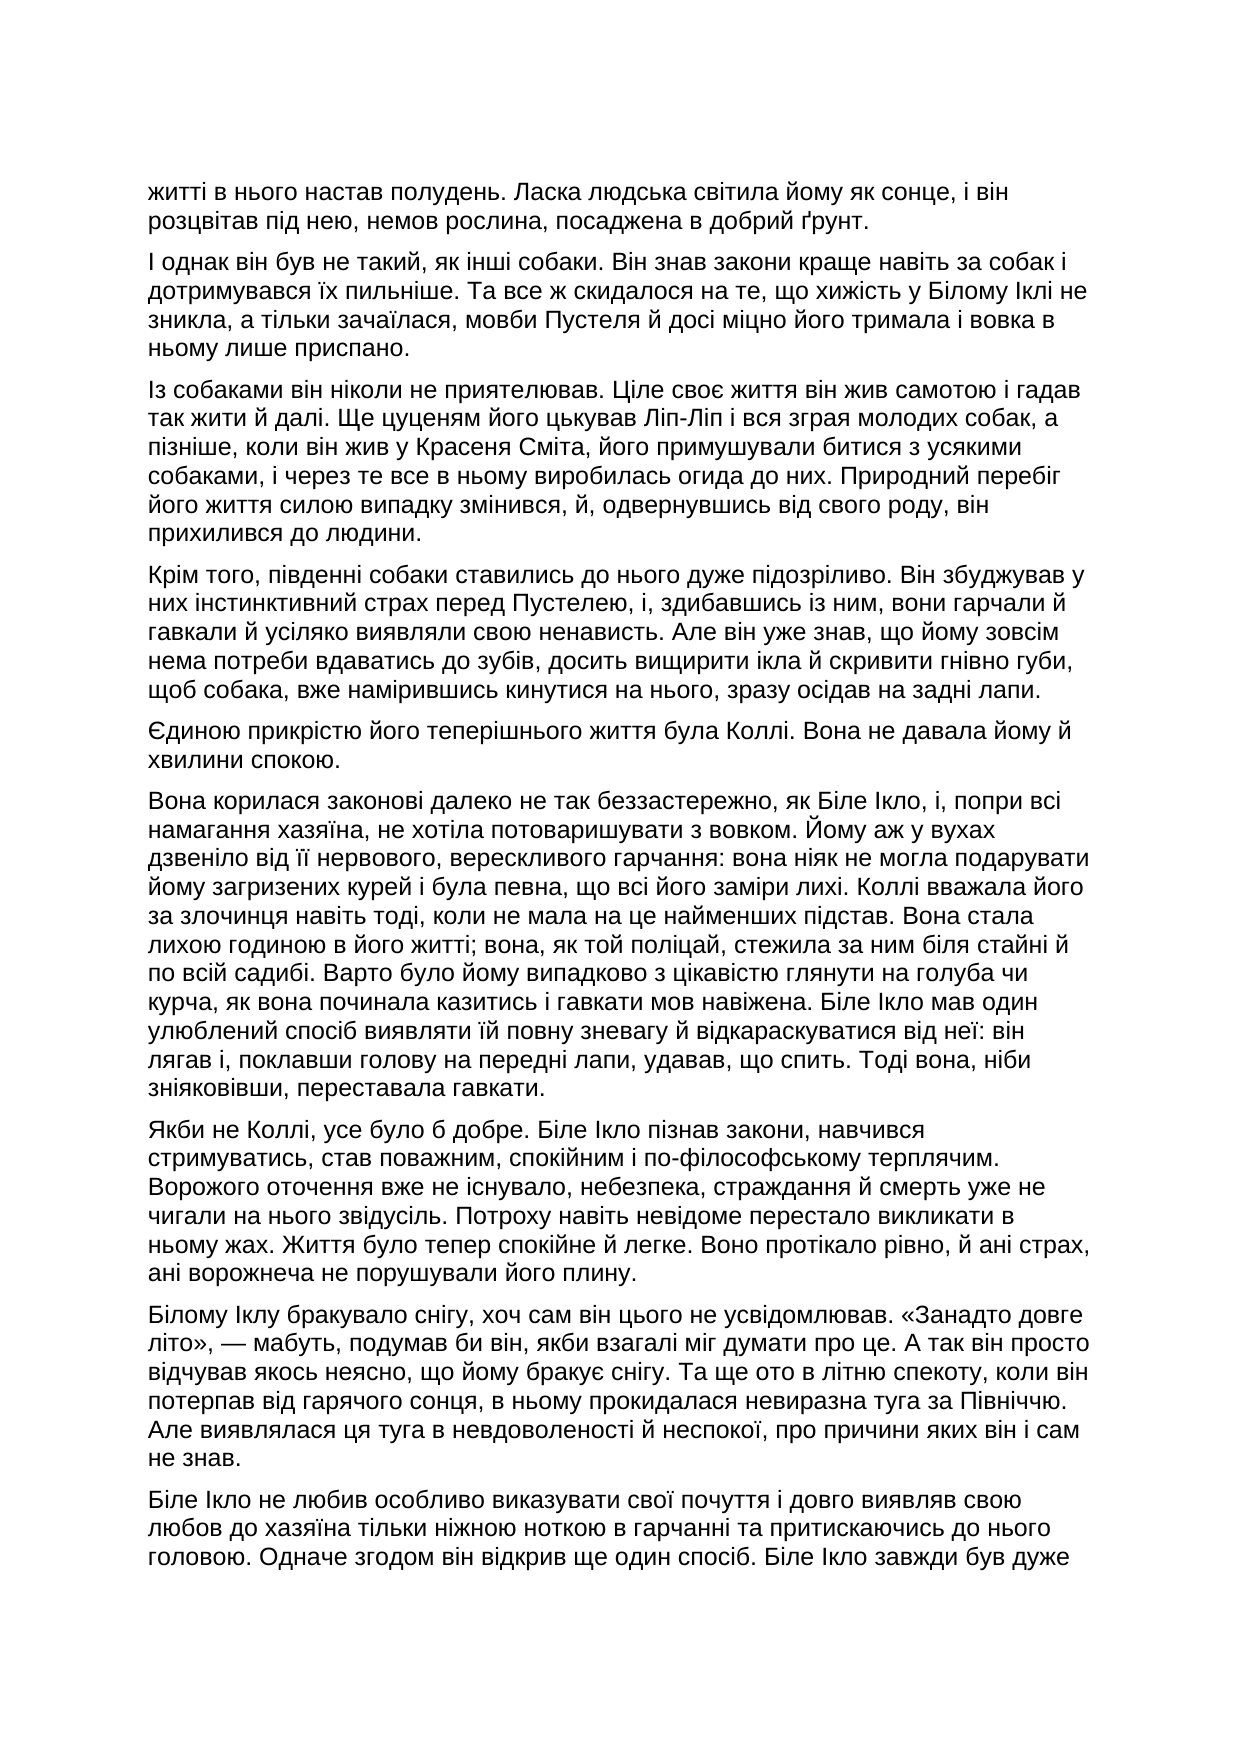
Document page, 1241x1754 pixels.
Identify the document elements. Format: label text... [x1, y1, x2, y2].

text Із собаками він ніколи не приятелював. Ціле своє життя він жив самотою і гадав так жити й далі. Ще цуценям його цькував Ліп-Ліп і вся зграя молодих собак, а пізніше, коли він жив у Красеня Сміта, його примушували битися з усякими собаками, і через те все в ньому виробилась огида до них. Природний перебіг його життя силою випадку змінився, й, одвернувшись від свого роду, він прихилився до людини. [148, 375, 1092, 547]
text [148, 1485, 1092, 1571]
text Вона корилася законові далеко не так беззастережно, як Біле Ікло, і, попри всі намагання хазяїна, не хотіла потоваришувати з вовком. Йому аж у вухах дзвеніло від її нервового, верескливого гарчання: вона ніяк не могла подарувати йому загризених курей і була певна, що всі його заміри лихі. Коллі вважала його за злочинця навіть тоді, коли не мала на це найменших підстав. Вона стала лихою годиною в його житті; вона, як той поліцай, стежила за ним біля стайні й по всій садибі. Варто було йому випадково з цікавістю глянути на голуба чи курча, як вона починала казитись і гавкати мов навіжена. Біле Ікло мав один улюблений спосіб виявляти їй повну зневагу й відкараскуватися від неї: він лягав і, поклавши голову на передні лапи, удавав, що спить. Тоді вона, ніби зніяковівши, переставала гавкати. [148, 786, 1092, 1102]
text Якби не Коллі, усе було б добре. Біле Ікло пізнав закони, навчився стримуватись, став поважним, спокійним і по-філософському терплячим. Ворожого оточення вже не існувало, небезпека, страждання й смерть уже не чигали на нього звідусіль. Потроху навіть невідоме перестало викликати в ньому жах. Життя було тепер спокійне й легке. Воно протікало рівно, й ані страх, ані ворожнеча не порушували його плину. [148, 1115, 1092, 1287]
text Білому Іклу бракувало снігу, хоч сам він цього не усвідомлював. «Занадто довге літо», — мабуть, подумав би він, якби взагалі міг думати про це. А так він просто відчував якось неясно, що йому бракує снігу. Та ще ото в літню спекоту, коли він потерпав від гарячого сонця, в ньому прокидалася невиразна туга за Північчю. Але виявлялася ця туга в невдоволеності й неспокої, про причини яких він і сам не знав. [148, 1300, 1092, 1472]
text Крім того, південні собаки ставились до нього дуже підозріливо. Він збуджував у них інстинктивний страх перед Пустелею, і, здибавшись із ним, вони гарчали й гавкали й усіляко виявляли свою ненависть. Але він уже знав, що йому зовсім нема потреби вдаватись до зубів, досить вищирити ікла й скривити гнівно губи, щоб собака, вже намірившись кинутися на нього, зразу осідав на задні лапи. [148, 560, 1092, 703]
text І однак він був не такий, як інші собаки. Він знав закони краще навіть за собак і дотримувався їх пильніше. Та все ж скидалося на те, що хижість у Білому Іклі не зникла, а тільки зачаїлася, мовби Пустеля й досі міцно його тримала і вовка в ньому лише приспано. [148, 247, 1092, 362]
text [148, 177, 1092, 235]
text Єдиною прикрістю його теперішнього життя була Коллі. Вона не давала йому й хвилини спокою. [148, 716, 1092, 773]
